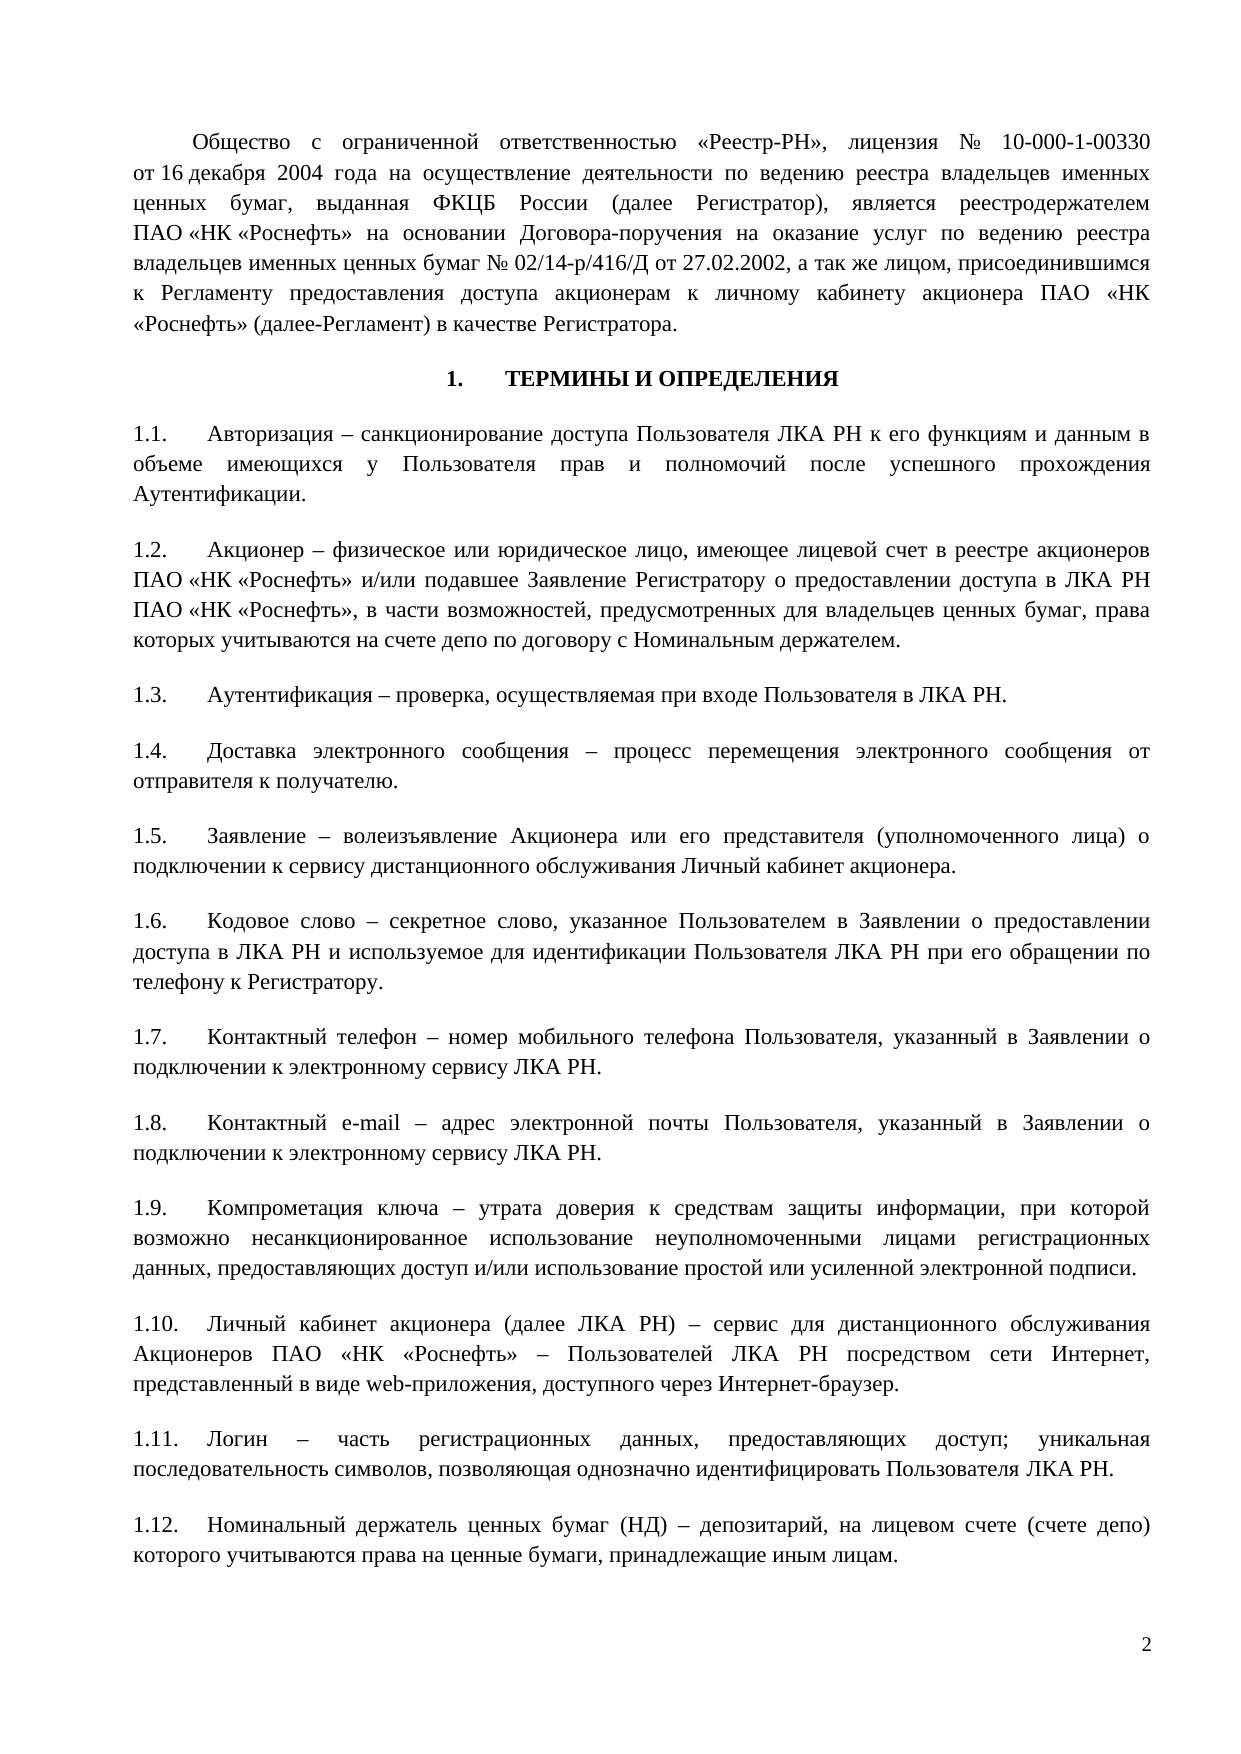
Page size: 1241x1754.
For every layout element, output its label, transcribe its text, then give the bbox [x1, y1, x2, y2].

text Общество с ограниченной ответственностью «Реестр-РН», лицензия № 10-000-1-00330 от 16 декабря 2004 года на осуществление деятельности по ведению реестра владельцев именных ценных бумаг, выданная ФКЦБ России (далее Регистратор), является реестродержателем ПАО «НК «Роснефть» на основании Договора-поручения на оказание услуг по ведению реестра владельцев именных ценных бумаг № 02/14-р/416/Д от 27.02.2002, а так же лицом, присоединившимся к Регламенту предоставления доступа акционерам к личному кабинету акционера ПАО «НК «Роснефть» (далее-Регламент) в качестве Регистратора. [133, 128, 1152, 336]
list Компрометация ключа – утрата доверия к средствам защиты информации, при которой возможно несанкционированное использование неуполномоченными лицами регистрационных данных, предоставляющих доступ и/или использование простой или усиленной электронной подписи. [133, 1194, 1152, 1281]
list Авторизация – санкционирование доступа Пользователя ЛКА РН к его функциям и данным в объеме имеющихся у Пользователя прав и полномочий после успешного прохождения Аутентификации. [133, 420, 1152, 507]
list Номинальный держатель ценных бумаг (НД) – депозитарий, на лицевом счете (счете депо) которого учитываются права на ценные бумаги, принадлежащие иным лицам. [133, 1511, 1152, 1567]
list ТЕРМИНЫ И ОПРЕДЕЛЕНИЯ [133, 365, 1152, 391]
list Акционер – физическое или юридическое лицо, имеющее лицевой счет в реестре акционеров ПАО «НК «Роснефть» и/или подавшее Заявление Регистратору о предоставлении доступа в ЛКА РН ПАО «НК «Роснефть», в части возможностей, предусмотренных для владельцев ценных бумаг, права которых учитываются на счете депо по договору с Номинальным держателем. [133, 536, 1152, 653]
list Кодовое слово – секретное слово, указанное Пользователем в Заявлении о предоставлении доступа в ЛКА РН и используемое для идентификации Пользователя ЛКА РН при его обращении по телефону к Регистратору. [133, 908, 1152, 994]
list Заявление – волеизъявление Акционера или его представителя (уполномоченного лица) о подключении к сервису дистанционного обслуживания Личный кабинет акционера. [133, 822, 1152, 879]
list Личный кабинет акционера (далее ЛКА РН) – сервис для дистанционного обслуживания Акционеров ПАО «НК «Роснефть» – Пользователей ЛКА РН посредством сети Интернет, представленный в виде web-приложения, доступного через Интернет-браузер. [133, 1310, 1152, 1396]
list Контактный телефон – номер мобильного телефона Пользователя, указанный в Заявлении о подключении к электронному сервису ЛКА РН. [133, 1023, 1152, 1080]
list Доставка электронного сообщения – процесс перемещения электронного сообщения от отправителя к получателю. [133, 737, 1152, 793]
list Контактный e-mail – адрес электронной почты Пользователя, указанный в Заявлении о подключении к электронному сервису ЛКА РН. [133, 1109, 1152, 1165]
list Аутентификация – проверка, осуществляемая при входе Пользователя в ЛКА РН. [133, 682, 1152, 708]
list Логин – часть регистрационных данных, предоставляющих доступ; уникальная последовательность символов, позволяющая однозначно идентифицировать Пользователя ЛКА РН. [133, 1425, 1152, 1482]
